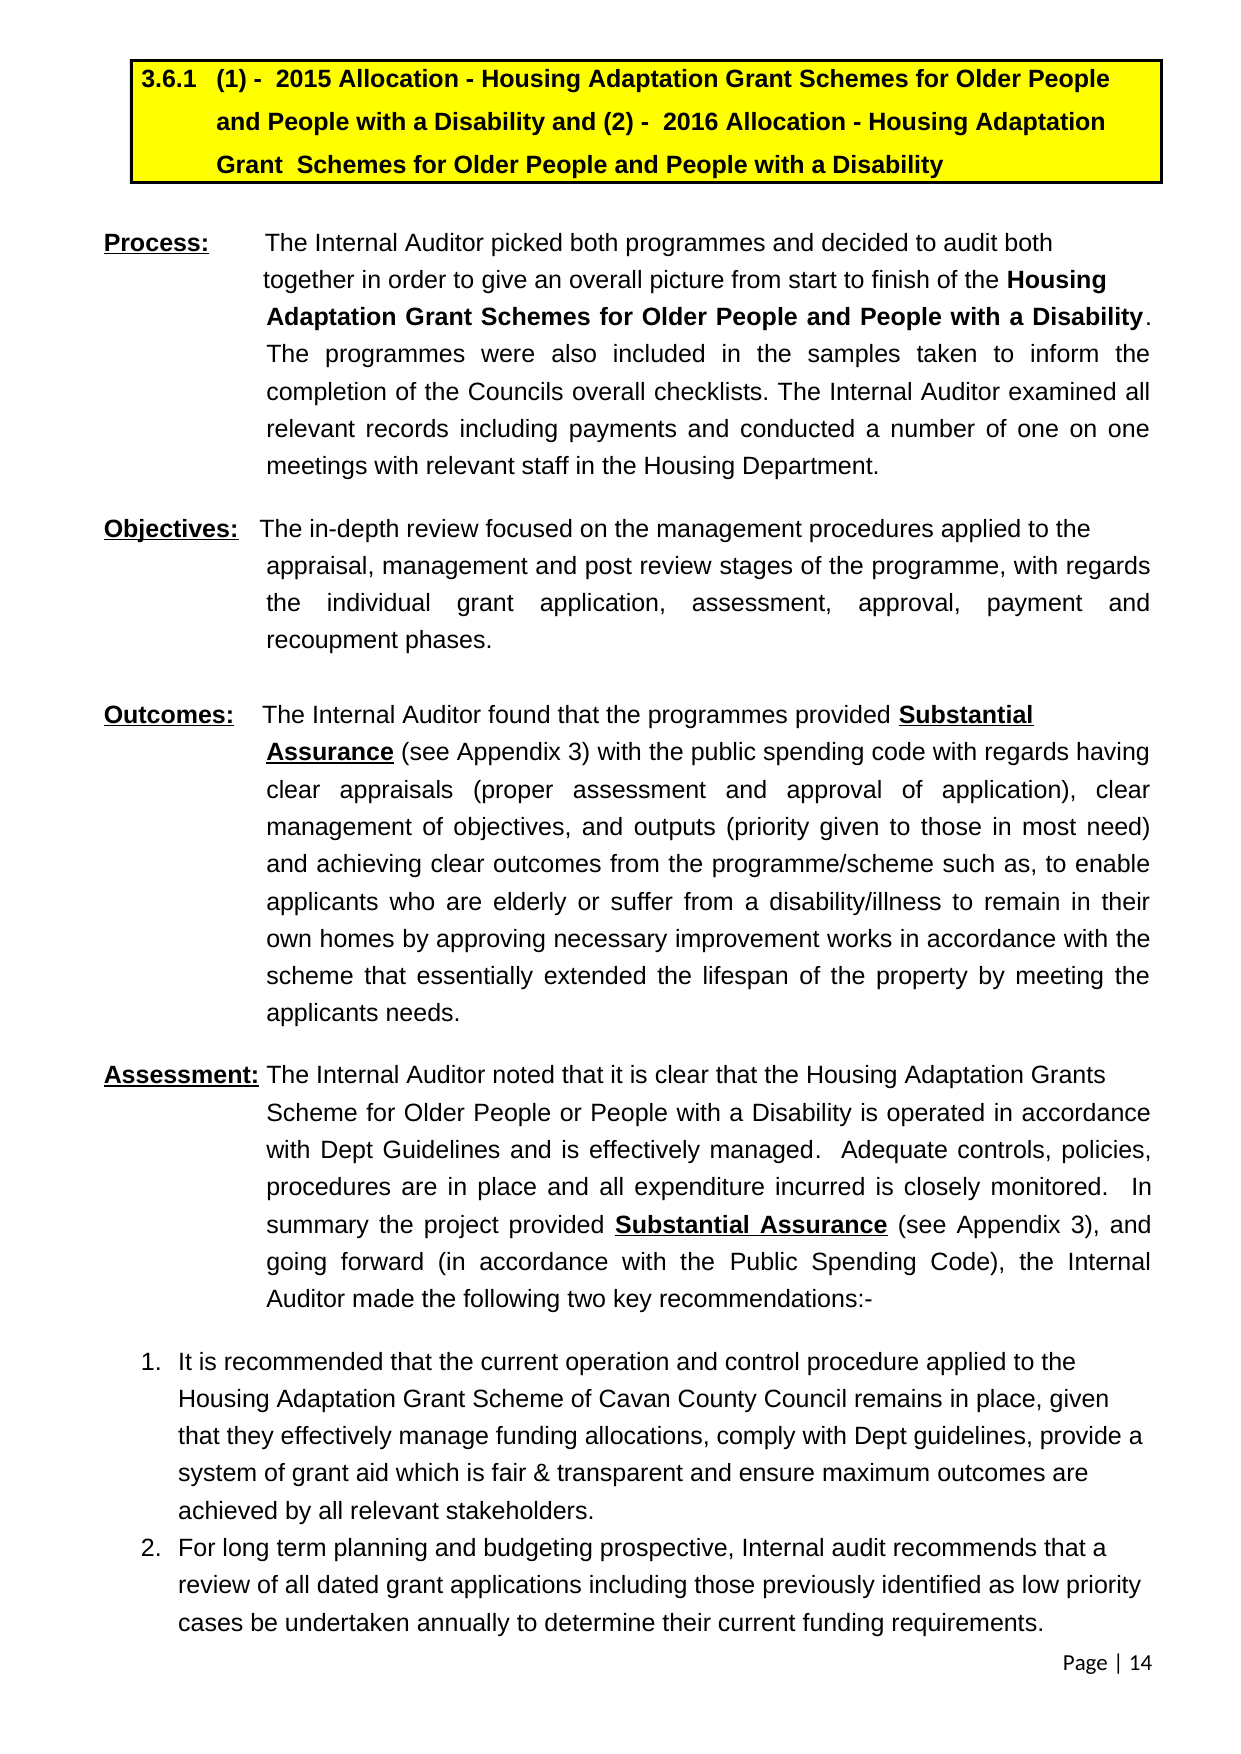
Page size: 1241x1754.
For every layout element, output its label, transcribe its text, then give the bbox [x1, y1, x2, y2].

text appraisal, management and post review stages of the programme, with regards the individual grant application, assessment, approval, payment and recoupment phases. [266, 551, 1152, 654]
text Assessment: The Internal Auditor noted that it is clear that the Housing Adaptation Grants [103, 1061, 1152, 1089]
list (1) - 2015 Allocation - Housing Adaptation Grant Schemes for Older People and People with a Disability and (2) - 2016 Allocation - Housing Adaptation Grant Schemes for Older People and People with a Disability [133, 62, 1160, 181]
list Assurance (see Appendix 3) with the public spending code with regards having clear appraisals (proper assessment and approval of application), clear management of objectives, and outputs (priority given to those in most need) and achieving clear outcomes from the programme/scheme such as, to enable applicants who are elderly or suffer from a disability/illness to remain in their own homes by approving necessary improvement works in accordance with the scheme that essentially extended the lifespan of the property by meeting the applicants needs. [266, 737, 1152, 1027]
text Adaptation Grant Schemes for Older People and People with a Disability. The programmes were also included in the samples taken to inform the completion of the Councils overall checklists. The Internal Auditor examined all relevant records including payments and conducted a number of one on one meetings with relevant staff in the Housing Department. [266, 302, 1152, 480]
text Scheme for Older People or People with a Disability is operated in accordance with Dept Guidelines and is effectively managed. Adequate controls, policies, procedures are in place and all expenditure incurred is closely monitored. In summary the project provided Substantial Assurance (see Appendix 3), and going forward (in accordance with the Public Spending Code), the Internal Auditor made the following two key recommendations:- [266, 1098, 1152, 1313]
text Process: The Internal Auditor picked both programmes and decided to audit both [103, 228, 1152, 256]
list For long term planning and budgeting prospective, Internal audit recommends that a review of all dated grant applications including those previously identified as low priority cases be undertaken annually to determine their current funding requirements. [141, 1533, 1152, 1636]
list Outcomes: The Internal Auditor found that the programmes provided Substantial [103, 700, 1152, 729]
list It is recommended that the current operation and control procedure applied to the Housing Adaptation Grant Scheme of Cavan County Council remains in place, given that they effectively manage funding allocations, comply with Dept guidelines, provide a system of grant aid which is fair & transparent and ensure maximum outcomes are achieved by all relevant stakeholders. [141, 1346, 1152, 1524]
text Objectives: The in-depth review focused on the management procedures applied to the [103, 513, 1152, 542]
text together in order to give an overall picture from start to finish of the Housing [103, 265, 1152, 294]
